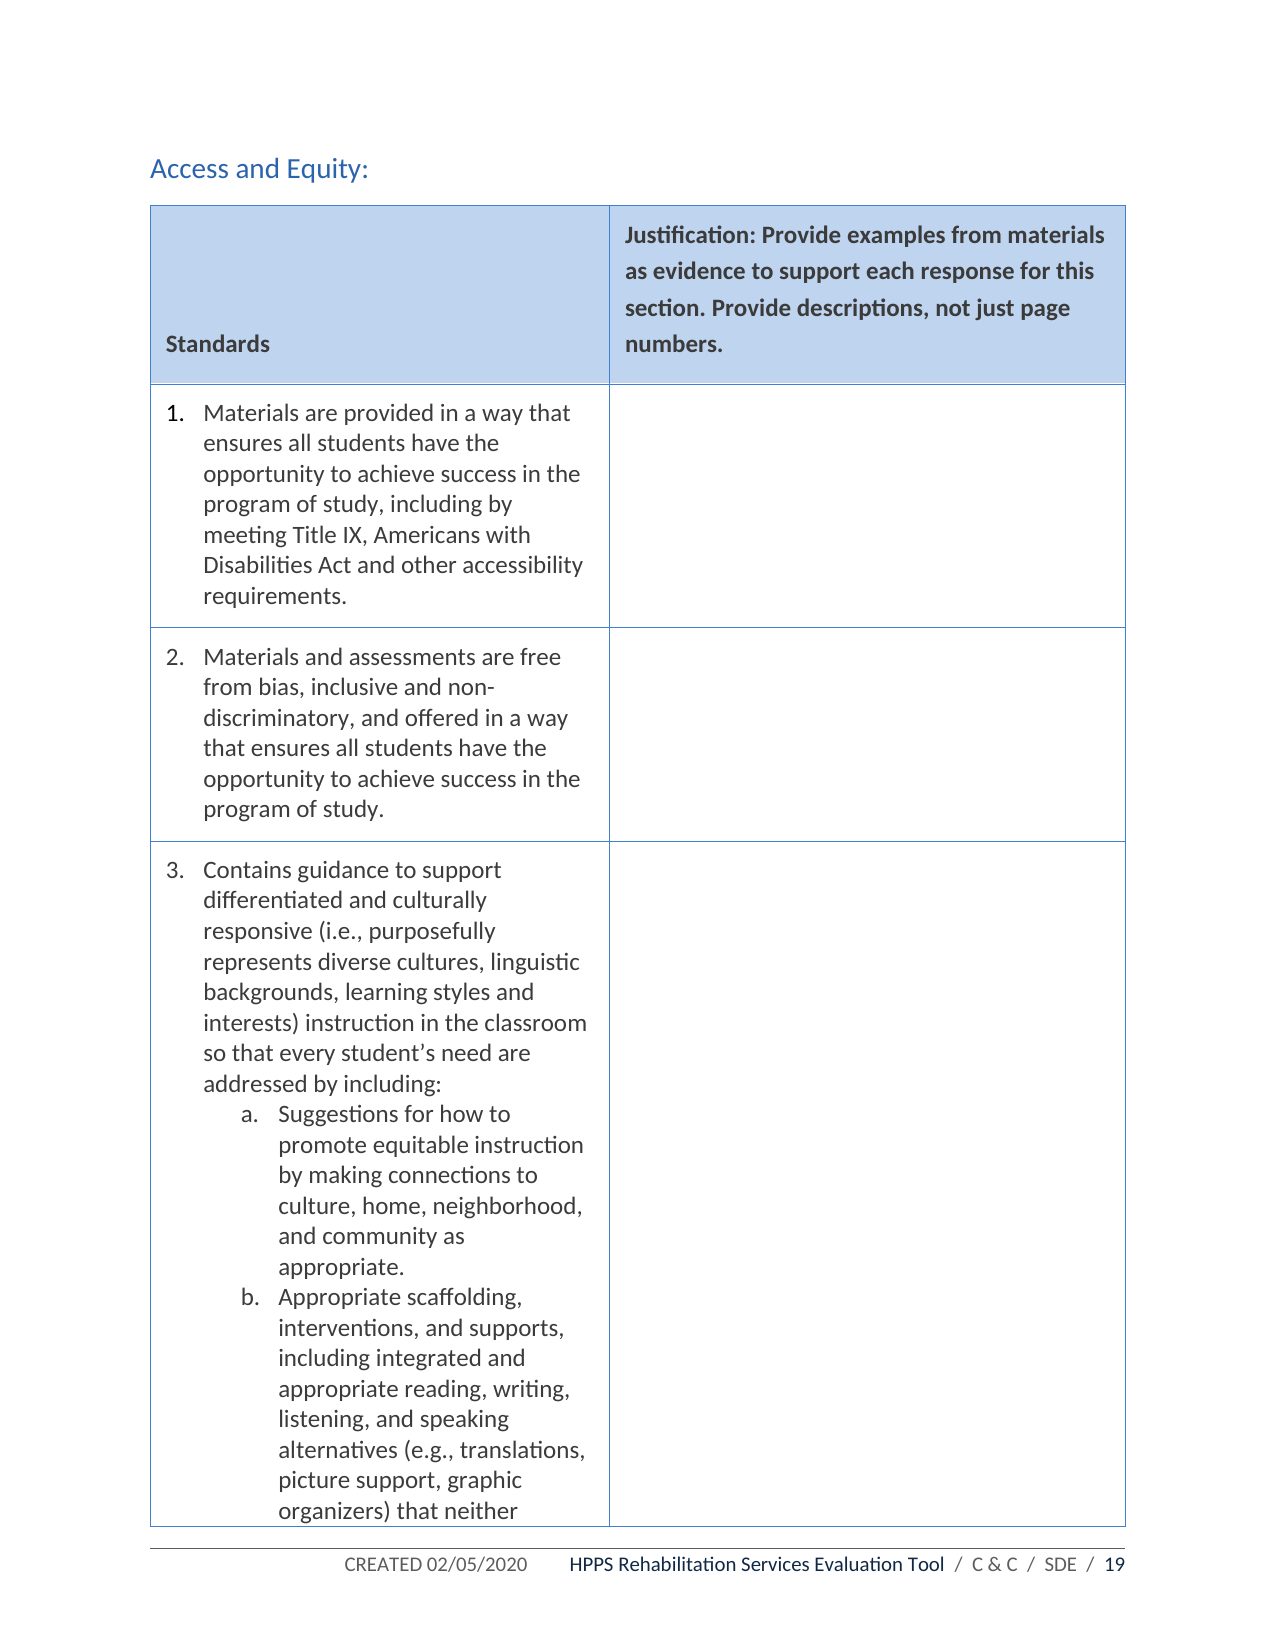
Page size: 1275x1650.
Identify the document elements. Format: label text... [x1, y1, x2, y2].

text Access and Equity: [150, 150, 1125, 186]
table_cell [610, 385, 1125, 627]
table_cell Materials are provided in a way that ensures all students have the opportunity to achieve success in the program of study, including by meeting Title IX, Americans with Disabilities Act and other accessibility requirements. [151, 385, 609, 627]
table_header Justification: Provide examples from materials as evidence to support each response for this section. Provide descriptions, not just page numbers. [610, 206, 1125, 383]
table_cell [610, 628, 1125, 841]
table_header Standards [151, 206, 609, 383]
table_cell Materials and assessments are free from bias, inclusive and non-discriminatory, and offered in a way that ensures all students have the opportunity to achieve success in the program of study. [151, 628, 609, 841]
table_cell [610, 842, 1125, 1526]
